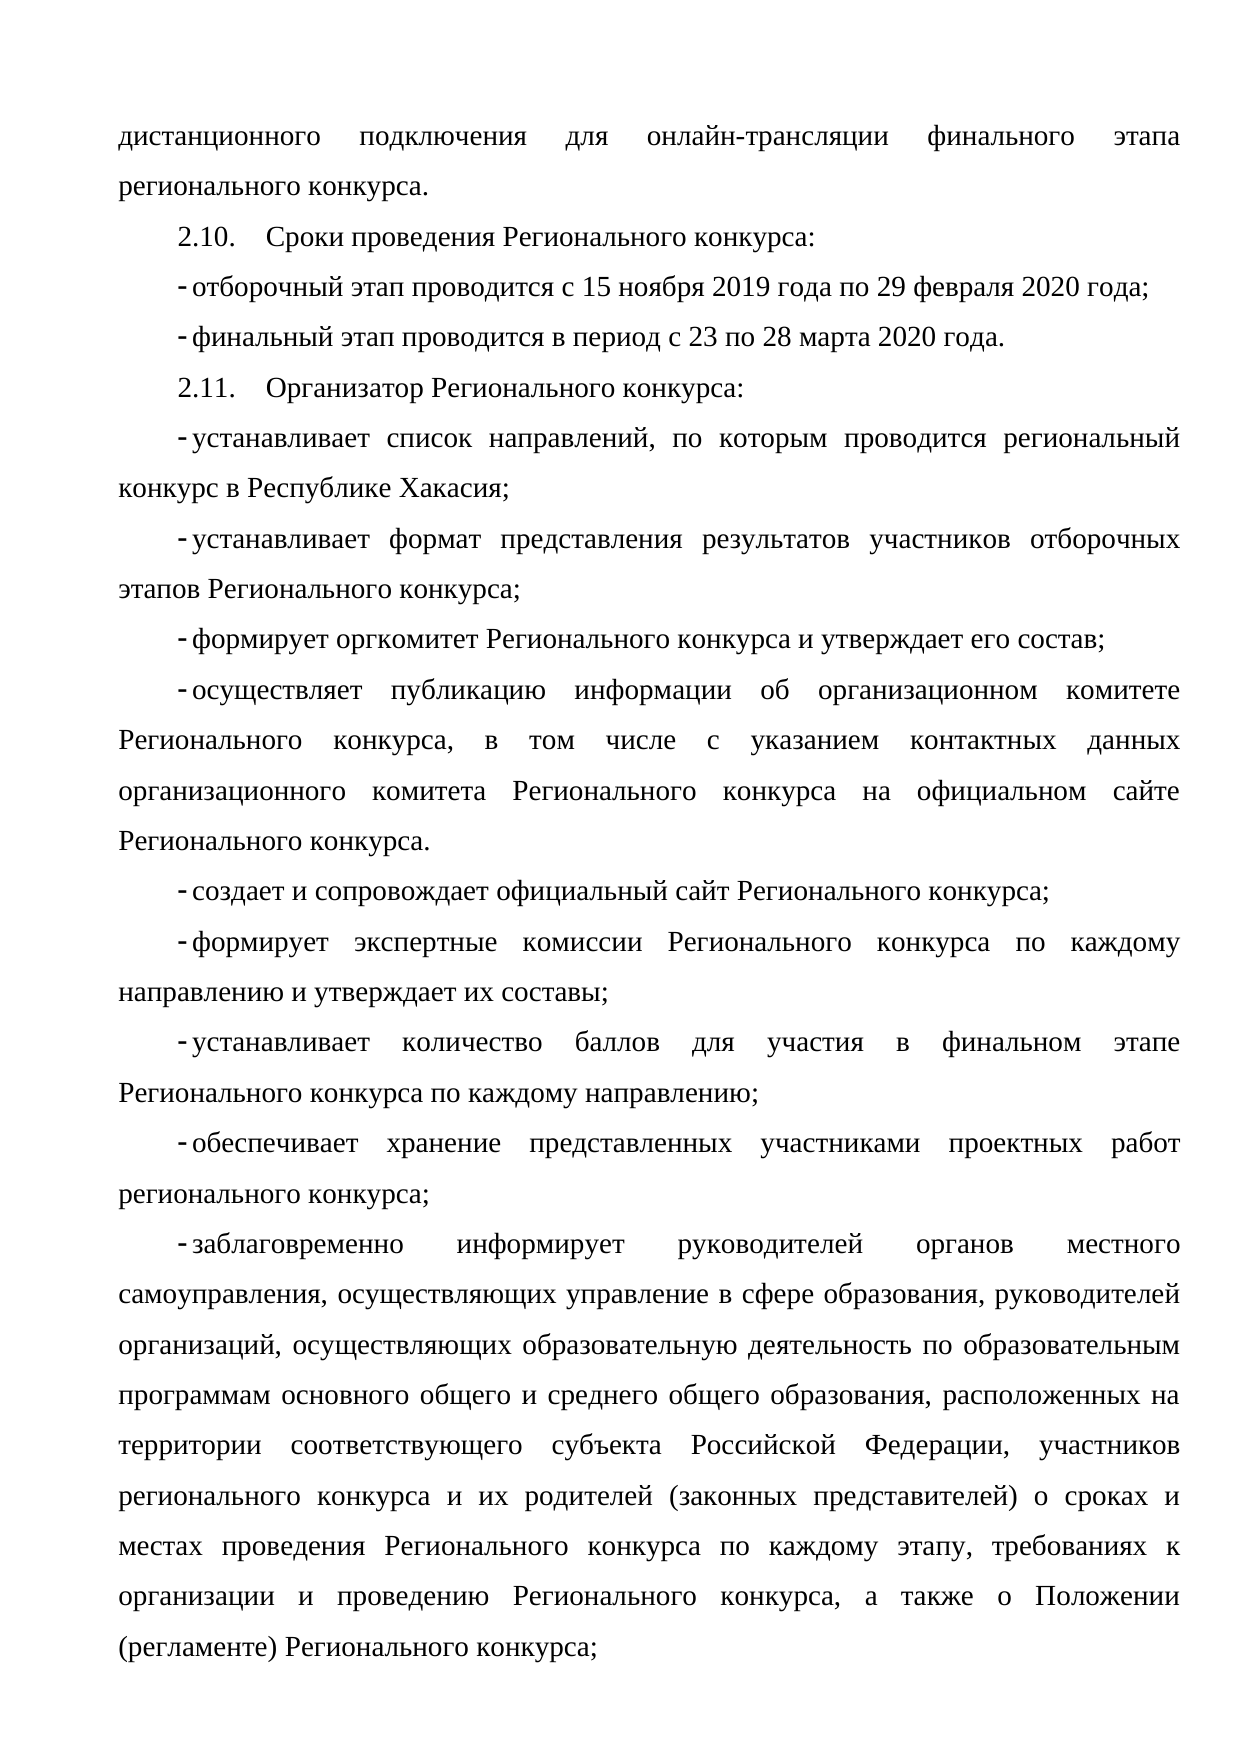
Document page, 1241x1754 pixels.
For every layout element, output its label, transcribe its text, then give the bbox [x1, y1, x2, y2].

list создает и сопровождает официальный сайт Регионального конкурса; [118, 873, 1181, 907]
list формирует экспертные комиссии Регионального конкурса по каждому направлению и утверждает их составы; [118, 924, 1181, 1008]
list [118, 118, 1181, 202]
list финальный этап проводится в период с 23 по 28 марта 2020 года. [118, 319, 1181, 353]
list устанавливает формат представления результатов участников отборочных этапов Регионального конкурса; [118, 521, 1181, 605]
list устанавливает количество баллов для участия в финальном этапе Регионального конкурса по каждому направлению; [118, 1024, 1181, 1108]
list осуществляет публикацию информации об организационном комитете Регионального конкурса, в том числе с указанием контактных данных организационного комитета Регионального конкурса на официальном сайте Регионального конкурса. [118, 672, 1181, 857]
list формирует оргкомитет Регионального конкурса и утверждает его состав; [118, 622, 1181, 655]
list Сроки проведения Регионального конкурса: [118, 219, 1181, 252]
list Организатор Регионального конкурса: [118, 370, 1181, 403]
list устанавливает список направлений, по которым проводится региональный конкурс в Республике Хакасия; [118, 420, 1181, 504]
list заблаговременно информирует руководителей органов местного самоуправления, осуществляющих управление в сфере образования, руководителей организаций, осуществляющих образовательную деятельность по образовательным программам основного общего и среднего общего образования, расположенных на территории соответствующего субъекта Российской Федерации, участников регионального конкурса и их родителей (законных представителей) о сроках и местах проведения Регионального конкурса по каждому этапу, требованиях к организации и проведению Регионального конкурса, а также о Положении (регламенте) Регионального конкурса; [118, 1226, 1181, 1662]
list обеспечивает хранение представленных участниками проектных работ регионального конкурса; [118, 1125, 1181, 1209]
list отборочный этап проводится с 15 ноября 2019 года по 29 февраля 2020 года; [118, 269, 1181, 303]
